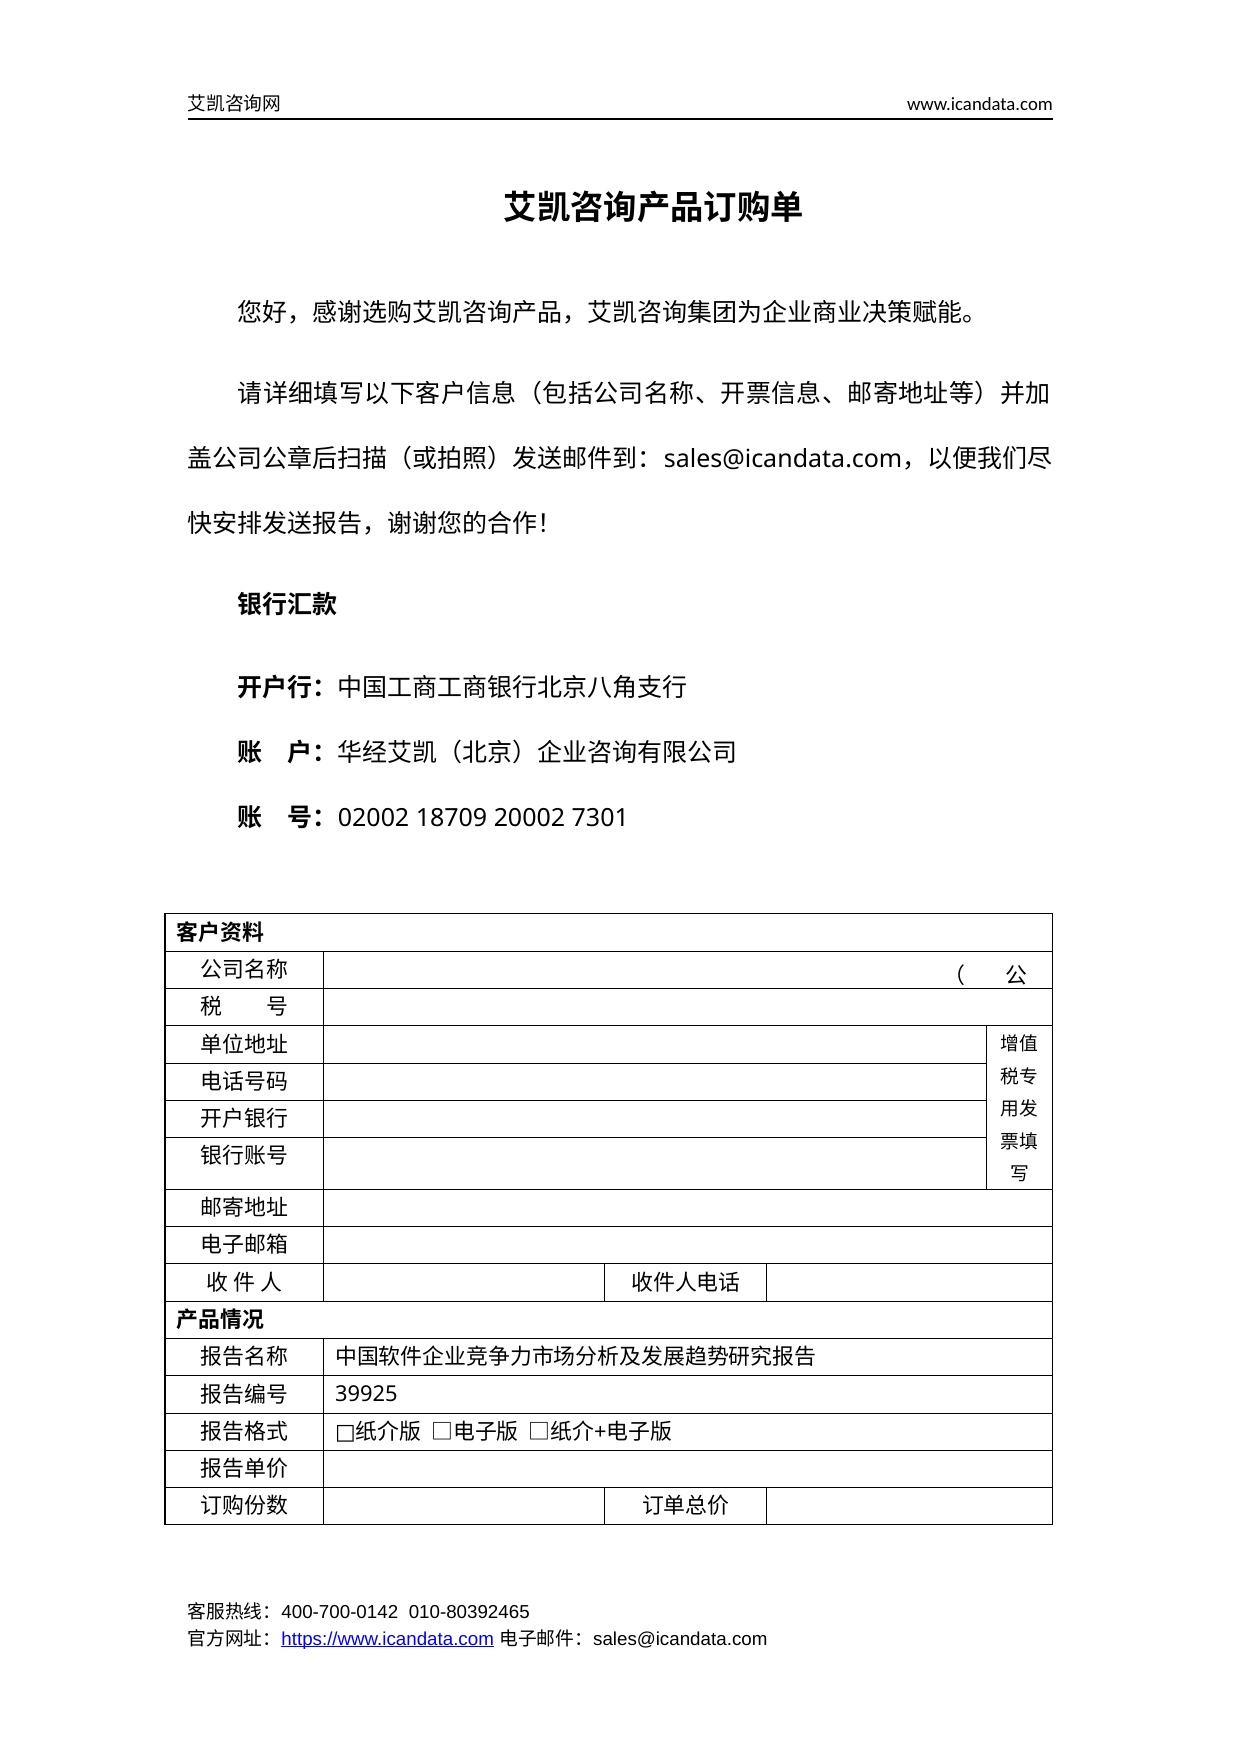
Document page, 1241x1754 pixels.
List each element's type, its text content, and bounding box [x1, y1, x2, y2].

table_cell [324, 1488, 604, 1524]
table_cell 订购份数 [166, 1488, 323, 1524]
table_cell 报告编号 [166, 1376, 323, 1412]
table_cell 39925 [324, 1376, 1052, 1412]
table_cell 银行账号 [166, 1138, 323, 1189]
table_cell 订单总价 [605, 1488, 766, 1524]
table_cell [324, 1264, 604, 1301]
text 艾凯咨询产品订购单 [187, 172, 1053, 237]
table_cell 产品情况 [166, 1302, 1052, 1338]
table_cell 中国软件企业竞争力市场分析及发展趋势研究报告 [324, 1339, 1052, 1375]
table_cell 报告格式 [166, 1414, 323, 1450]
text 银行汇款 [187, 570, 1053, 635]
table_cell [324, 1026, 986, 1062]
table_cell [767, 1488, 1052, 1524]
table_cell 报告单价 [166, 1451, 323, 1487]
text 请详细填写以下客户信息（包括公司名称、开票信息、邮寄地址等）并加盖公司公章后扫描（或拍照）发送邮件到：sales@icandata.com，以便我们尽快安排发送报告，谢谢您的合作！ [187, 359, 1053, 554]
text 账 号：02002 18709 20002 7301 [187, 783, 1053, 848]
table_cell [324, 952, 1052, 988]
table_cell 收件人电话 [605, 1264, 766, 1301]
table_cell 邮寄地址 [166, 1190, 323, 1226]
table_cell [324, 1451, 1052, 1487]
table_cell 增值税专用发票填写 [987, 1026, 1052, 1189]
table_cell 收 件 人 [166, 1264, 323, 1301]
table_cell □纸介版 □电子版 □纸介+电子版 [324, 1414, 1052, 1450]
table_cell [324, 1064, 986, 1100]
table_cell 开户银行 [166, 1101, 323, 1137]
table_cell [324, 989, 1052, 1025]
table_header 客户资料 [166, 914, 1052, 951]
table_cell 单位地址 [166, 1026, 323, 1062]
table_cell 报告名称 [166, 1339, 323, 1375]
table_cell [767, 1264, 1052, 1301]
table_cell [324, 1227, 1052, 1263]
text 账 户：华经艾凯（北京）企业咨询有限公司 [187, 718, 1053, 783]
text 您好，感谢选购艾凯咨询产品，艾凯咨询集团为企业商业决策赋能。 [187, 278, 1053, 343]
table_cell [324, 1138, 986, 1189]
table_cell [324, 1101, 986, 1137]
table_cell [324, 1190, 1052, 1226]
table_cell 电话号码 [166, 1064, 323, 1100]
table_cell 税 号 [166, 989, 323, 1025]
table_cell 电子邮箱 [166, 1227, 323, 1263]
text 开户行：中国工商工商银行北京八角支行 [187, 653, 1053, 718]
table_cell 公司名称 [166, 952, 323, 988]
